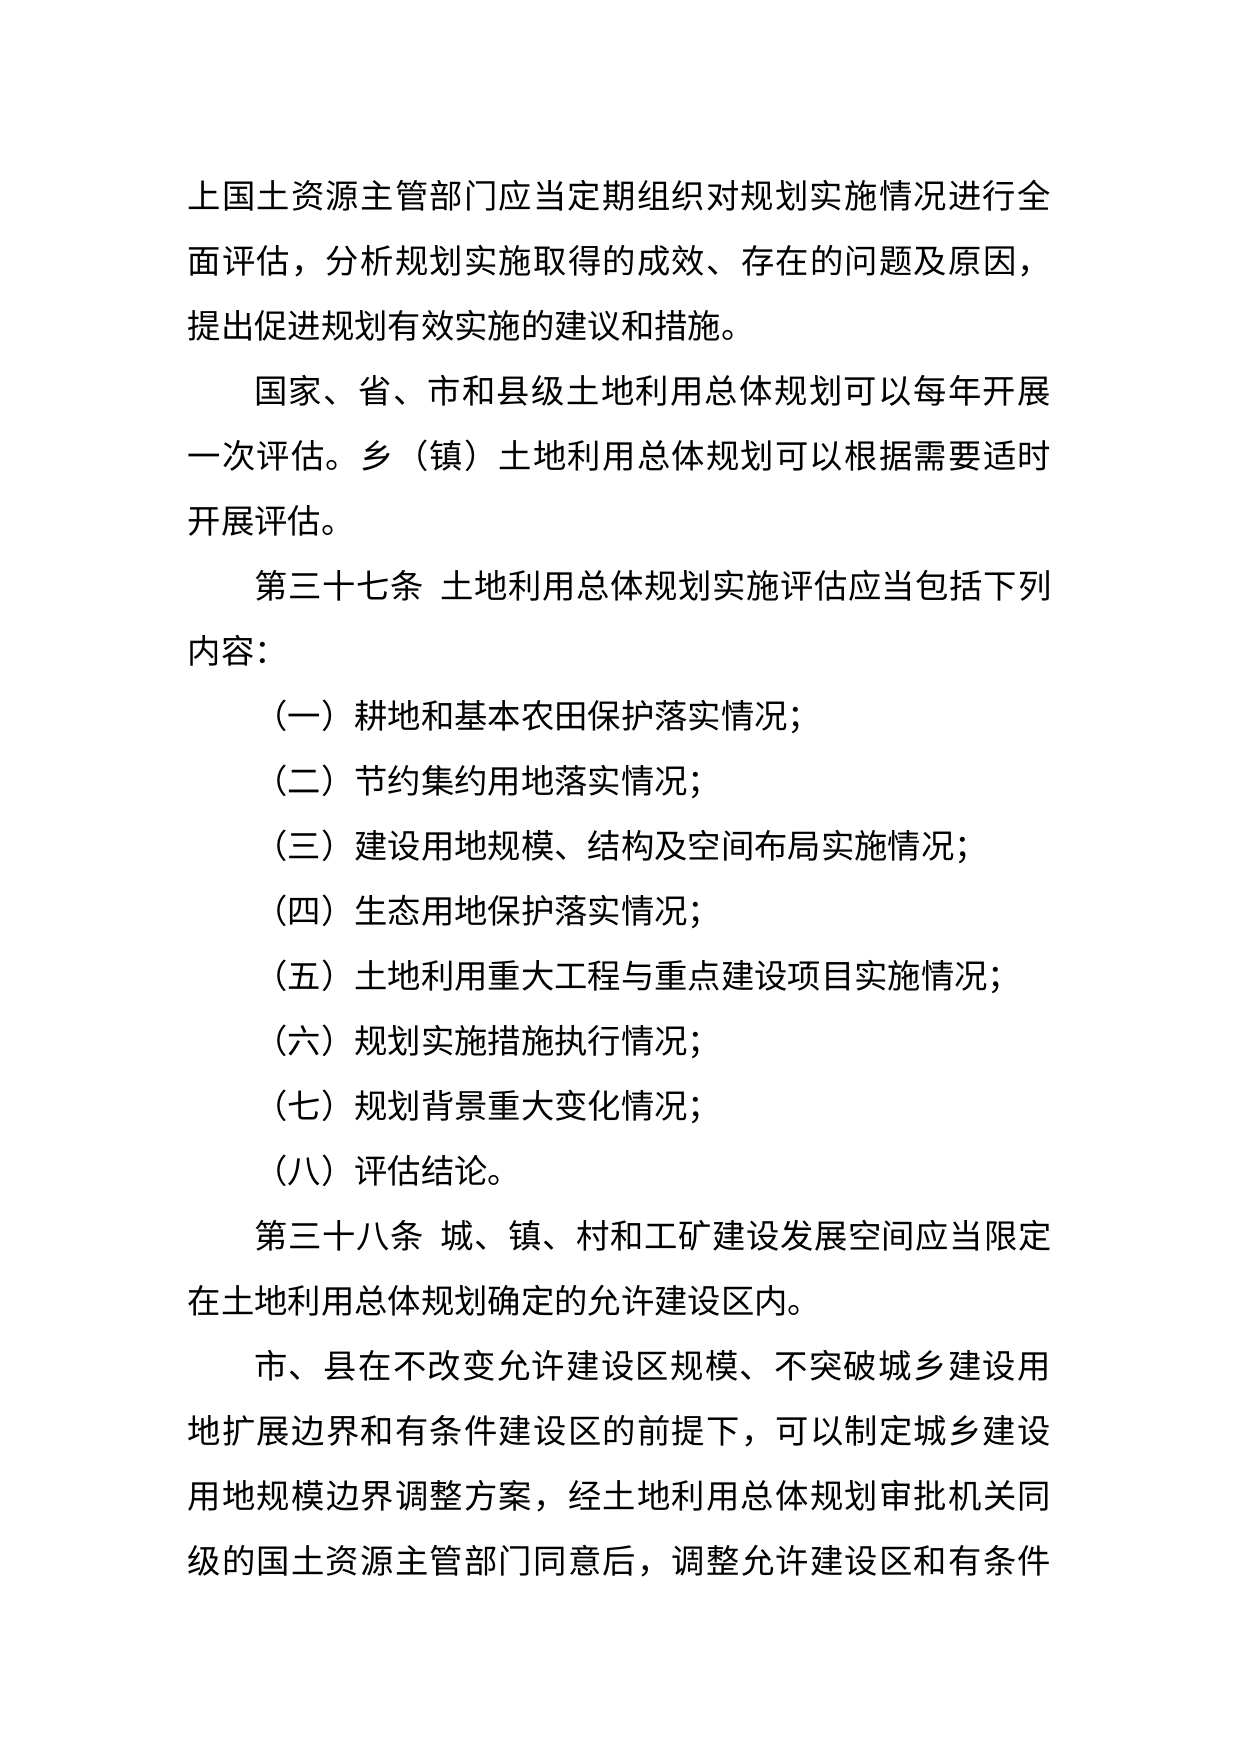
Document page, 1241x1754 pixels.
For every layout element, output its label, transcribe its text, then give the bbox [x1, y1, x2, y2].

text （八）评估结论。 [187, 1137, 1053, 1202]
text （六）规划实施措施执行情况； [187, 1007, 1053, 1072]
text （二）节约集约用地落实情况； [187, 747, 1053, 812]
text （七）规划背景重大变化情况； [187, 1072, 1053, 1137]
text 第三十七条 土地利用总体规划实施评估应当包括下列内容： [187, 552, 1053, 682]
text 国家、省、市和县级土地利用总体规划可以每年开展一次评估。乡（镇）土地利用总体规划可以根据需要适时开展评估。 [187, 357, 1053, 552]
text （四）生态用地保护落实情况； [187, 877, 1053, 942]
text 第三十八条 城、镇、村和工矿建设发展空间应当限定在土地利用总体规划确定的允许建设区内。 [187, 1202, 1053, 1332]
text （一）耕地和基本农田保护落实情况； [187, 682, 1053, 747]
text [187, 162, 1053, 357]
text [187, 1332, 1053, 1592]
text （五）土地利用重大工程与重点建设项目实施情况； [187, 942, 1053, 1007]
text （三）建设用地规模、结构及空间布局实施情况； [187, 812, 1053, 877]
